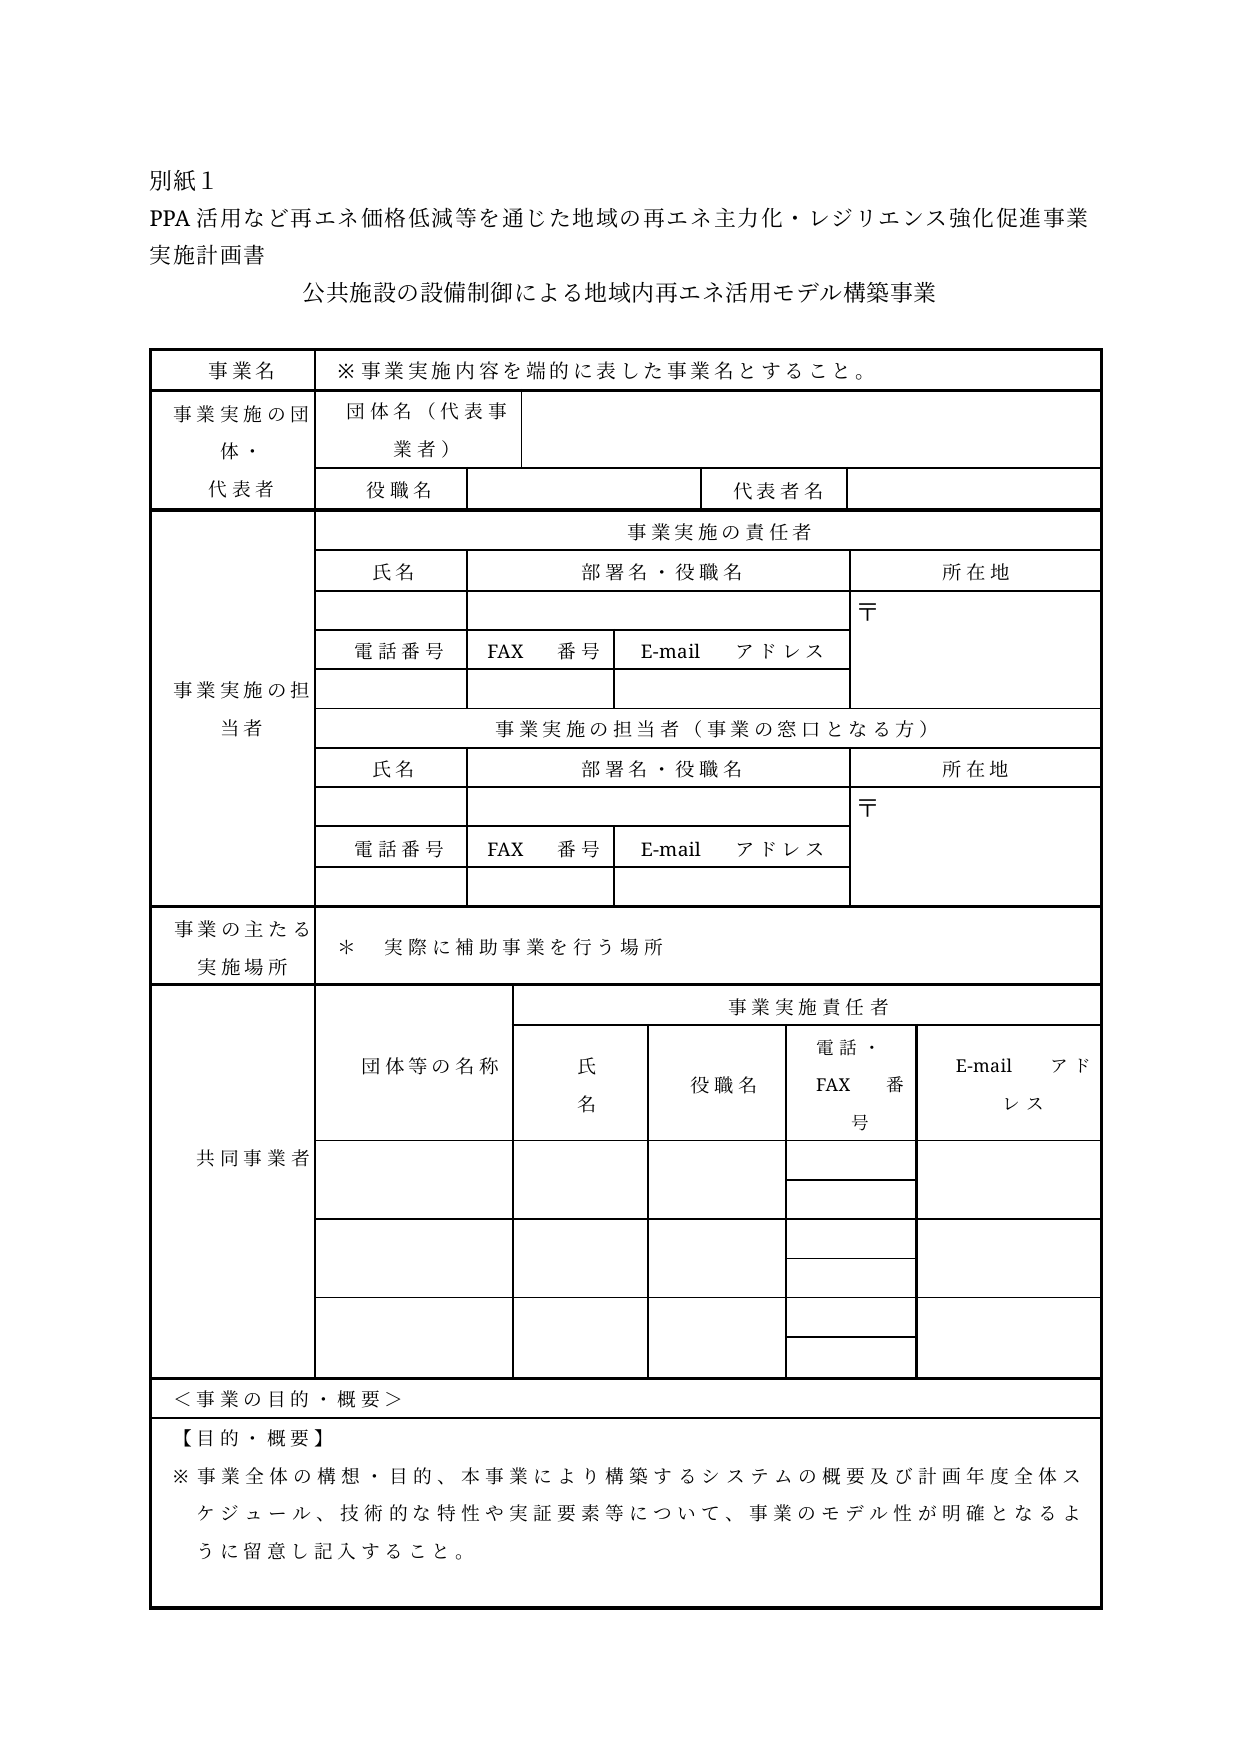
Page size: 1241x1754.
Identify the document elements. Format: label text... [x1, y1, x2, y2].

table_cell [468, 788, 849, 825]
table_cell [152, 1419, 1100, 1606]
table_cell [649, 1141, 785, 1218]
table_cell [787, 1338, 915, 1377]
table_cell [787, 1259, 915, 1297]
table_cell 氏名 [514, 1026, 647, 1139]
table_cell 役職名 [649, 1026, 785, 1139]
table_cell [316, 1141, 512, 1218]
table_cell 所在地 [851, 749, 1100, 786]
table_cell 事業実施の責任者 [316, 512, 1100, 549]
table_cell E-mailアドレス [615, 827, 849, 866]
table_cell [787, 1298, 915, 1336]
table_cell [522, 392, 1100, 467]
table_cell [316, 1220, 512, 1297]
table_cell 共同事業者 [152, 986, 314, 1377]
table_cell 事業実施の団体・ 代表者 [152, 392, 314, 508]
table_cell 〒 [851, 788, 1100, 905]
table_cell 事業実施の担当者（事業の窓口となる方） [316, 709, 1100, 747]
table_cell [316, 670, 466, 707]
text 別紙１ [149, 161, 1091, 198]
table_cell [787, 1141, 915, 1179]
table_cell 団体等の名称 [316, 986, 512, 1139]
text PPA活用など再エネ価格低減等を通じた地域の再エネ主力化・レジリエンス強化促進事業 実施計画書 [149, 198, 1091, 273]
table_cell 氏名 [316, 749, 466, 786]
table_cell 事業の主たる実施場所 [152, 908, 314, 983]
table_cell [918, 1141, 1100, 1218]
table_cell [316, 1298, 512, 1377]
table_cell E-mailアドレス [918, 1026, 1100, 1139]
table_cell 団体名（代表事業者） [316, 392, 521, 467]
table_cell [649, 1298, 785, 1377]
table_cell 〒 [851, 592, 1100, 707]
table_cell 電話・FAX番号 [787, 1026, 915, 1139]
table_cell [649, 1220, 785, 1297]
table_header ※事業実施内容を端的に表した事業名とすること。 [316, 351, 1100, 389]
table_cell [514, 1220, 647, 1297]
table_cell FAX番号 [468, 631, 613, 668]
table_cell [468, 670, 613, 707]
table_cell ＜事業の目的・概要＞ [152, 1380, 1100, 1417]
table_cell [514, 1141, 647, 1218]
table_cell [848, 469, 1100, 508]
table_cell 事業実施責任者 [514, 986, 1100, 1024]
table_cell 部署名・役職名 [468, 551, 849, 590]
table_cell 役職名 [316, 469, 466, 508]
table_cell ＊ 実際に補助事業を行う場所 [316, 908, 1100, 983]
table_cell 事業実施の担当者 [152, 512, 314, 905]
table_cell 電話番号 [316, 827, 466, 866]
table_cell [514, 1298, 647, 1377]
table_cell 部署名・役職名 [468, 749, 849, 786]
table_cell 所在地 [851, 551, 1100, 590]
table_cell [316, 868, 466, 905]
table_cell 電話番号 [316, 631, 466, 668]
table_cell [787, 1220, 915, 1257]
table_cell FAX番号 [468, 827, 613, 866]
table_cell [787, 1181, 915, 1218]
table_cell [468, 868, 613, 905]
table_cell [918, 1298, 1100, 1377]
table_cell 氏名 [316, 551, 466, 590]
table_cell 代表者名 [702, 469, 846, 508]
table_header 事業名 [152, 351, 314, 389]
table_cell [615, 868, 849, 905]
table_cell [316, 788, 466, 825]
text 公共施設の設備制御による地域内再エネ活用モデル構築事業 [149, 273, 1091, 311]
table_cell [316, 592, 466, 629]
table_cell [615, 670, 849, 707]
table_cell [468, 469, 700, 508]
table_cell E-mailアドレス [615, 631, 849, 668]
table_cell [918, 1220, 1100, 1297]
table_cell [468, 592, 849, 629]
